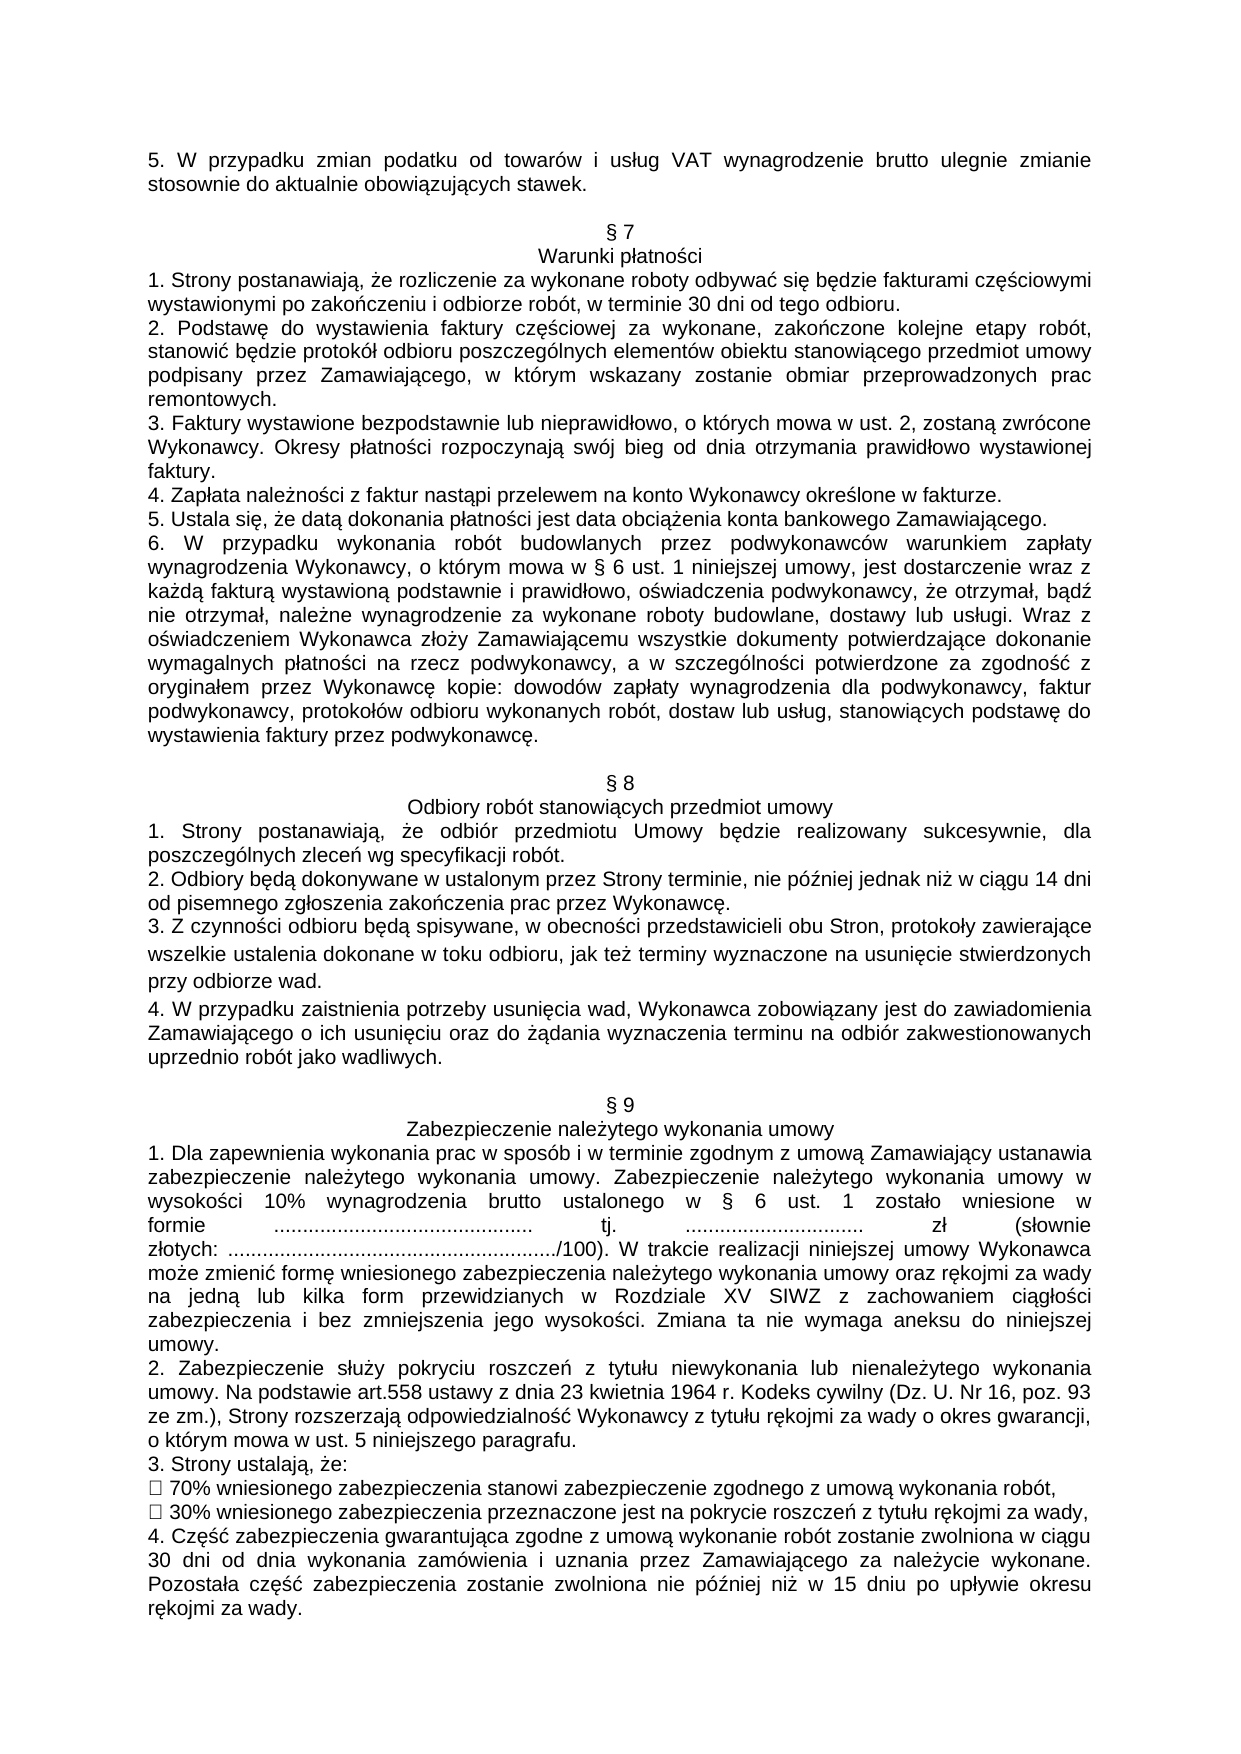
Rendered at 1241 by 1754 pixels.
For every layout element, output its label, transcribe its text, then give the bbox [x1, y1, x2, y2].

text § 7 [148, 219, 1093, 243]
text 5. Ustala się, że datą dokonania płatności jest data obciążenia konta bankowego Zamawiającego. [148, 507, 1093, 531]
text 1. Strony postanawiają, że odbiór przedmiotu Umowy będzie realizowany sukcesywnie, dla poszczególnych zleceń wg specyfikacji robót. [148, 818, 1093, 866]
text 3. Faktury wystawione bezpodstawnie lub nieprawidłowo, o których mowa w ust. 2, zostaną zwrócone Wykonawcy. Okresy płatności rozpoczynają swój bieg od dnia otrzymania prawidłowo wystawionej faktury. [148, 411, 1093, 483]
text  30% wniesionego zabezpieczenia przeznaczone jest na pokrycie roszczeń z tytułu rękojmi za wady, [148, 1500, 1093, 1524]
text 1. Strony postanawiają, że rozliczenie za wykonane roboty odbywać się będzie fakturami częściowymi wystawionymi po zakończeniu i odbiorze robót, w terminie 30 dni od tego odbioru. [148, 267, 1093, 315]
text 4. Zapłata należności z faktur nastąpi przelewem na konto Wykonawcy określone w fakturze. [148, 483, 1093, 507]
text 2. Podstawę do wystawienia faktury częściowej za wykonane, zakończone kolejne etapy robót, stanowić będzie protokół odbioru poszczególnych elementów obiektu stanowiącego przedmiot umowy podpisany przez Zamawiającego, w którym wskazany zostanie obmiar przeprowadzonych prac remontowych. [148, 315, 1093, 411]
text § 9 [148, 1093, 1093, 1117]
text 3. Strony ustalają, że: [148, 1452, 1093, 1476]
text 2. Odbiory będą dokonywane w ustalonym przez Strony terminie, nie później jednak niż w ciągu 14 dni od pisemnego zgłoszenia zakończenia prac przez Wykonawcę. [148, 866, 1093, 914]
text 1. Dla zapewnienia wykonania prac w sposób i w terminie zgodnym z umową Zamawiający ustanawia zabezpieczenie należytego wykonania umowy. Zabezpieczenie należytego wykonania umowy w wysokości 10% wynagrodzenia brutto ustalonego w § 6 ust. 1 zostało wniesione w formie ............................................. tj. ............................... zł (słownie złotych: ........................................................./100). W trakcie realizacji niniejszej umowy Wykonawca może zmienić formę wniesionego zabezpieczenia należytego wykonania umowy oraz rękojmi za wady na jedną lub kilka form przewidzianych w Rozdziale XV SIWZ z zachowaniem ciągłości zabezpieczenia i bez zmniejszenia jego wysokości. Zmiana ta nie wymaga aneksu do niniejszej umowy. [148, 1141, 1093, 1356]
text § 8 [148, 771, 1093, 794]
text 2. Zabezpieczenie służy pokryciu roszczeń z tytułu niewykonania lub nienależytego wykonania umowy. Na podstawie art.558 ustawy z dnia 23 kwietnia 1964 r. Kodeks cywilny (Dz. U. Nr 16, poz. 93 ze zm.), Strony rozszerzają odpowiedzialność Wykonawcy z tytułu rękojmi za wady o okres gwarancji, o którym mowa w ust. 5 niniejszego paragrafu. [148, 1356, 1093, 1452]
text 4. Część zabezpieczenia gwarantująca zgodne z umową wykonanie robót zostanie zwolniona w ciągu 30 dni od dnia wykonania zamówienia i uznania przez Zamawiającego za należycie wykonane. Pozostała część zabezpieczenia zostanie zwolniona nie później niż w 15 dniu po upływie okresu rękojmi za wady. [148, 1524, 1093, 1620]
text 4. W przypadku zaistnienia potrzeby usunięcia wad, Wykonawca zobowiązany jest do zawiadomienia Zamawiającego o ich usunięciu oraz do żądania wyznaczenia terminu na odbiór zakwestionowanych uprzednio robót jako wadliwych. [148, 997, 1093, 1069]
text 6. W przypadku wykonania robót budowlanych przez podwykonawców warunkiem zapłaty wynagrodzenia Wykonawcy, o którym mowa w § 6 ust. 1 niniejszej umowy, jest dostarczenie wraz z każdą fakturą wystawioną podstawnie i prawidłowo, oświadczenia podwykonawcy, że otrzymał, bądź nie otrzymał, należne wynagrodzenie za wykonane roboty budowlane, dostawy lub usługi. Wraz z oświadczeniem Wykonawca złoży Zamawiającemu wszystkie dokumenty potwierdzające dokonanie wymagalnych płatności na rzecz podwykonawcy, a w szczególności potwierdzone za zgodność z oryginałem przez Wykonawcę kopie: dowodów zapłaty wynagrodzenia dla podwykonawcy, faktur podwykonawcy, protokołów odbioru wykonanych robót, dostaw lub usług, stanowiących podstawę do wystawienia faktury przez podwykonawcę. [148, 531, 1093, 747]
text 3. Z czynności odbioru będą spisywane, w obecności przedstawicieli obu Stron, protokoły zawierające wszelkie ustalenia dokonane w toku odbioru, jak też terminy wyznaczone na usunięcie stwierdzonych przy odbiorze wad. [148, 914, 1093, 993]
text Odbiory robót stanowiących przedmiot umowy [148, 794, 1093, 818]
text Zabezpieczenie należytego wykonania umowy [148, 1117, 1093, 1141]
text Warunki płatności [148, 243, 1093, 267]
text  70% wniesionego zabezpieczenia stanowi zabezpieczenie zgodnego z umową wykonania robót, [148, 1476, 1093, 1500]
text 5. W przypadku zmian podatku od towarów i usług VAT wynagrodzenie brutto ulegnie zmianie stosownie do aktualnie obowiązujących stawek. [148, 148, 1093, 196]
